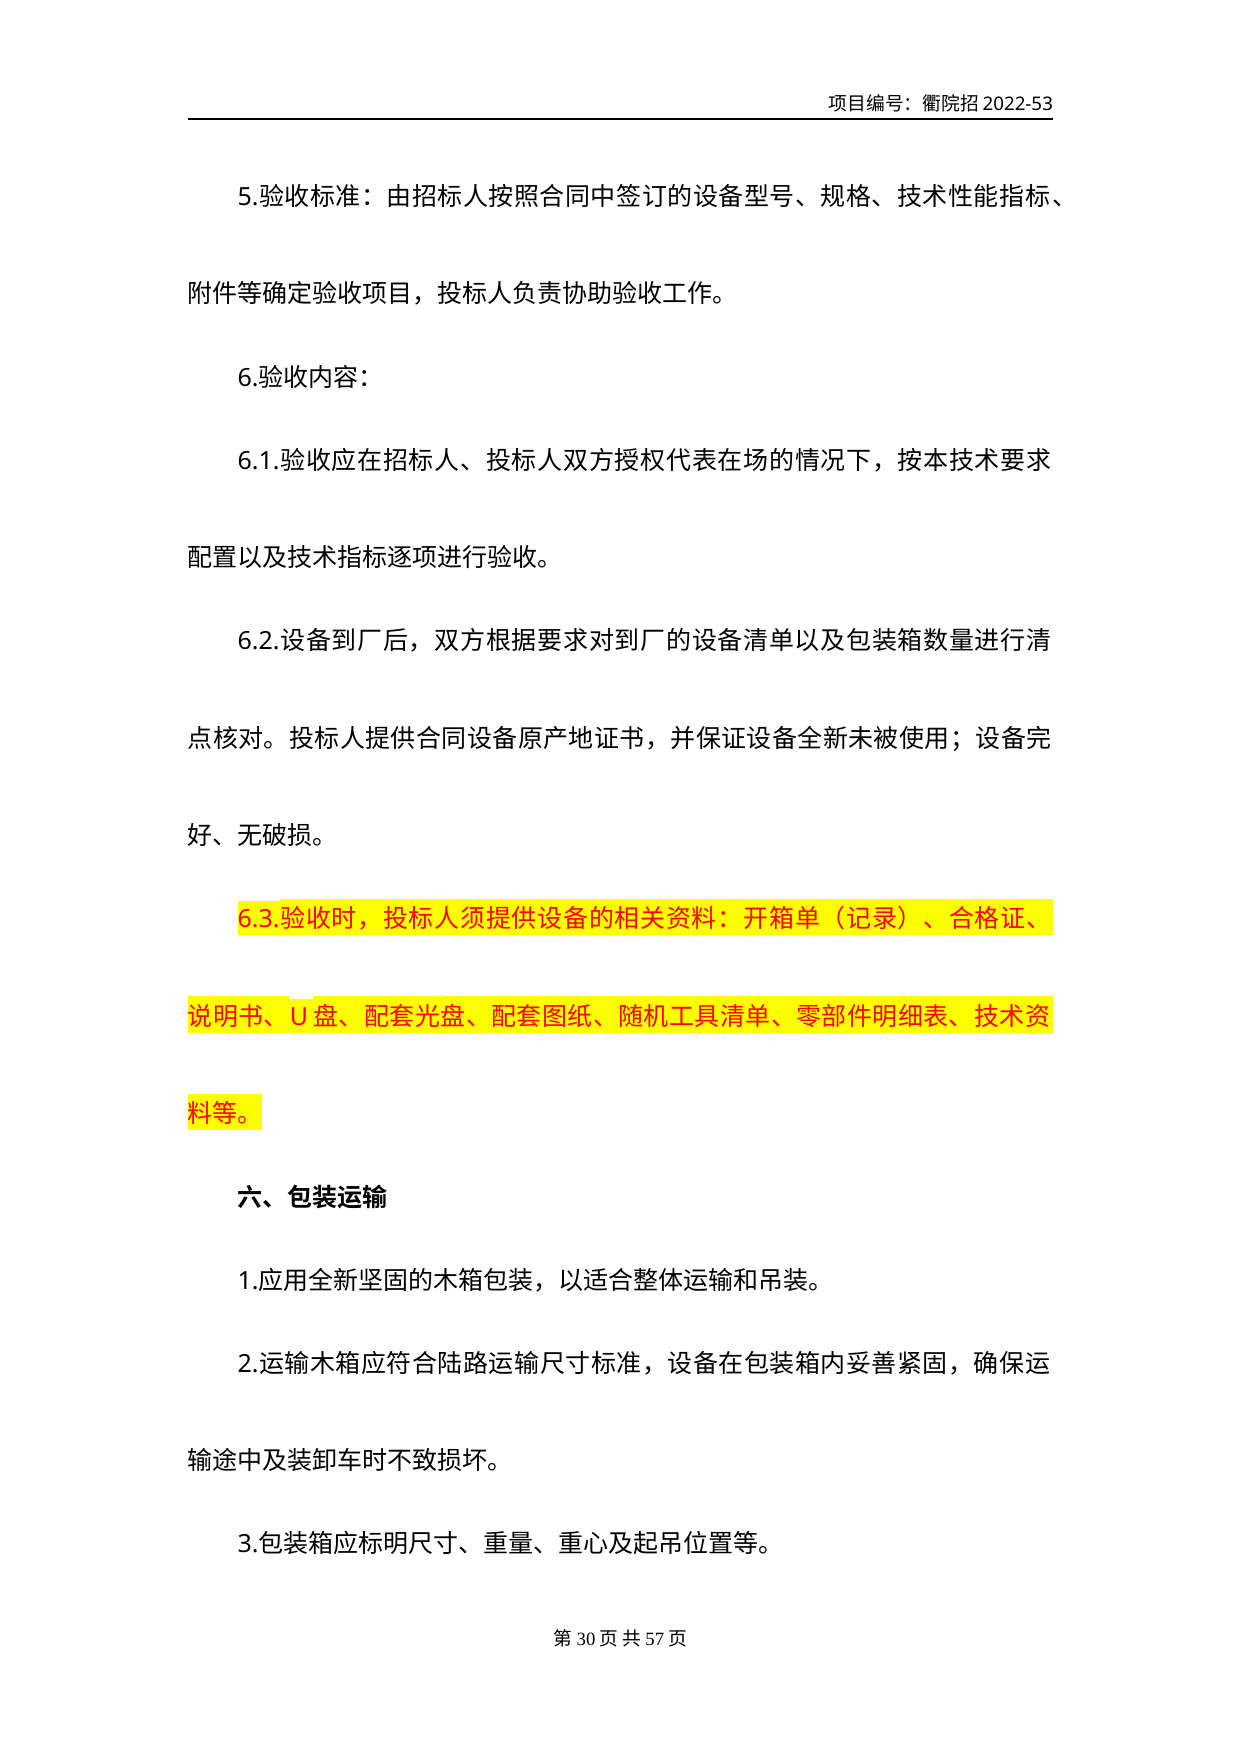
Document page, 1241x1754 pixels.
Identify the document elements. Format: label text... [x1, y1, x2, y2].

text 6.1.验收应在招标人、投标人双方授权代表在场的情况下，按本技术要求配置以及技术指标逐项进行验收。 [187, 426, 1053, 588]
text 1.应用全新坚固的木箱包装，以适合整体运输和吊装。 [187, 1246, 1053, 1311]
text 6.2.设备到厂后，双方根据要求对到厂的设备清单以及包装箱数量进行清点核对。投标人提供合同设备原产地证书，并保证设备全新未被使用；设备完好、无破损。 [187, 606, 1053, 866]
text 3.包装箱应标明尺寸、重量、重心及起吊位置等。 [187, 1509, 1053, 1574]
text 2.运输木箱应符合陆路运输尺寸标准，设备在包装箱内妥善紧固，确保运输途中及装卸车时不致损坏。 [187, 1329, 1053, 1491]
text 5.验收标准：由招标人按照合同中签订的设备型号、规格、技术性能指标、附件等确定验收项目，投标人负责协助验收工作。 [187, 162, 1053, 324]
text 6.验收内容： [187, 343, 1053, 408]
text 六、包装运输 [187, 1163, 1053, 1228]
text 6.3.验收时，投标人须提供设备的相关资料：开箱单（记录）、合格证、说明书、U盘、配套光盘、配套图纸、随机工具清单、零部件明细表、技术资料等。 [187, 884, 1053, 1144]
